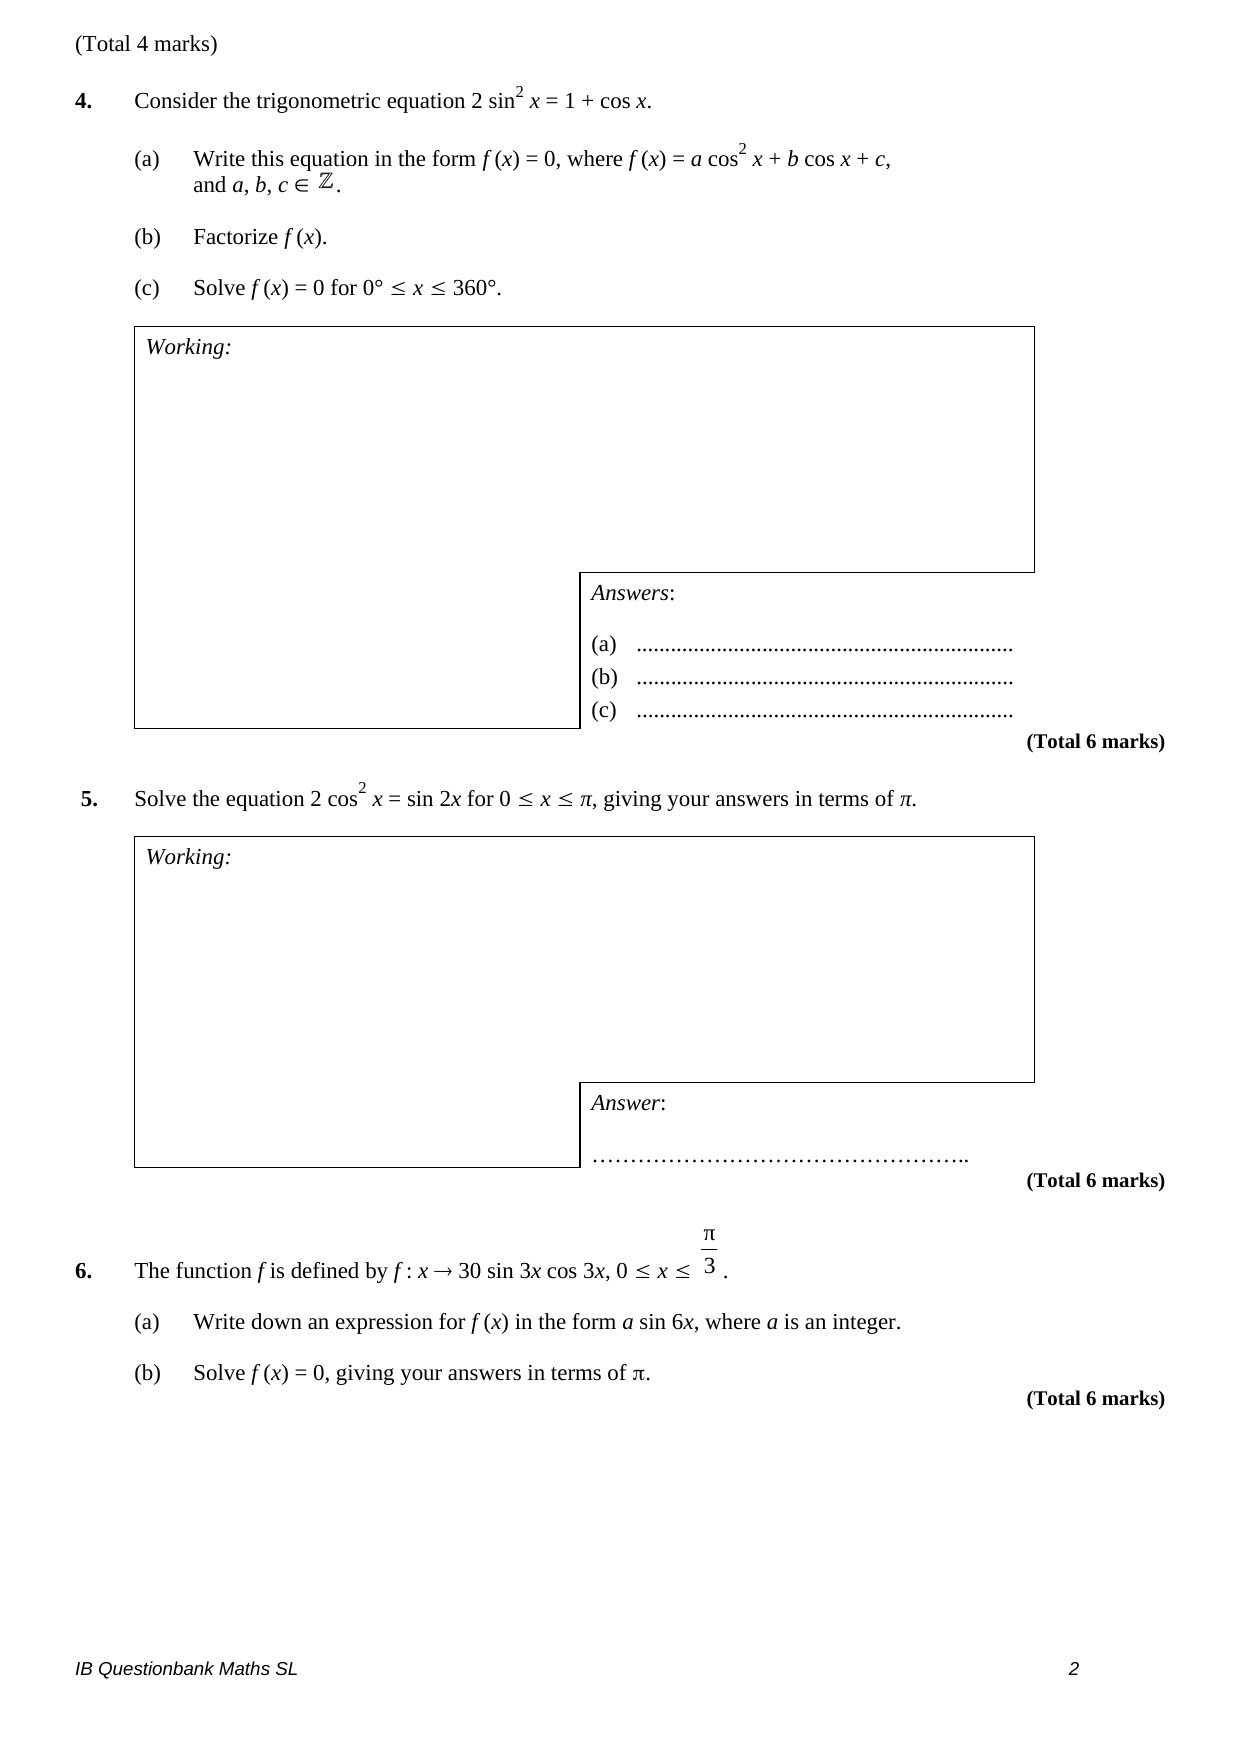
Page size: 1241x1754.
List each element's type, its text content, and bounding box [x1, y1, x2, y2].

text (c) Solve f (x) = 0 for 0°  x  360°. [134, 274, 1106, 301]
text (Total 4 marks) [75, 30, 1106, 56]
text 5. Solve the equation 2 cos2 x = sin 2x for 0  x  π, giving your answers in terms of π. [75, 778, 1106, 811]
table_cell [135, 572, 579, 728]
table_header Working: [135, 327, 580, 572]
table_header [580, 837, 1034, 1082]
table_cell Answers: (a) .................................................................. (b) .................................................................. (c) .................................................................. [581, 573, 1035, 728]
text (a) Write this equation in the form f (x) = 0, where f (x) = a cos2 x + b cos x + c, and a, b, c  . [134, 139, 1106, 198]
table_cell Answer: ………………………………………….. [581, 1083, 1035, 1167]
table_cell [135, 1082, 579, 1167]
text (a) Write down an expression for f (x) in the form a sin 6x, where a is an integer. [134, 1308, 1106, 1334]
table_header Working: [135, 837, 580, 1082]
text 4. Consider the trigonometric equation 2 sin2 x = 1 + cos x. [75, 81, 1106, 114]
text (Total 6 marks) [75, 1386, 1165, 1410]
text (Total 6 marks) [75, 1168, 1165, 1192]
text (b) Solve f (x) = 0, giving your answers in terms of . [134, 1359, 1106, 1386]
text 6. The function f is defined by f : x  30 sin 3x cos 3x, 0  x  . [75, 1217, 1106, 1283]
text (b) Factorize f (x). [134, 223, 1106, 249]
text (Total 6 marks) [75, 729, 1165, 753]
table_header [580, 327, 1034, 572]
